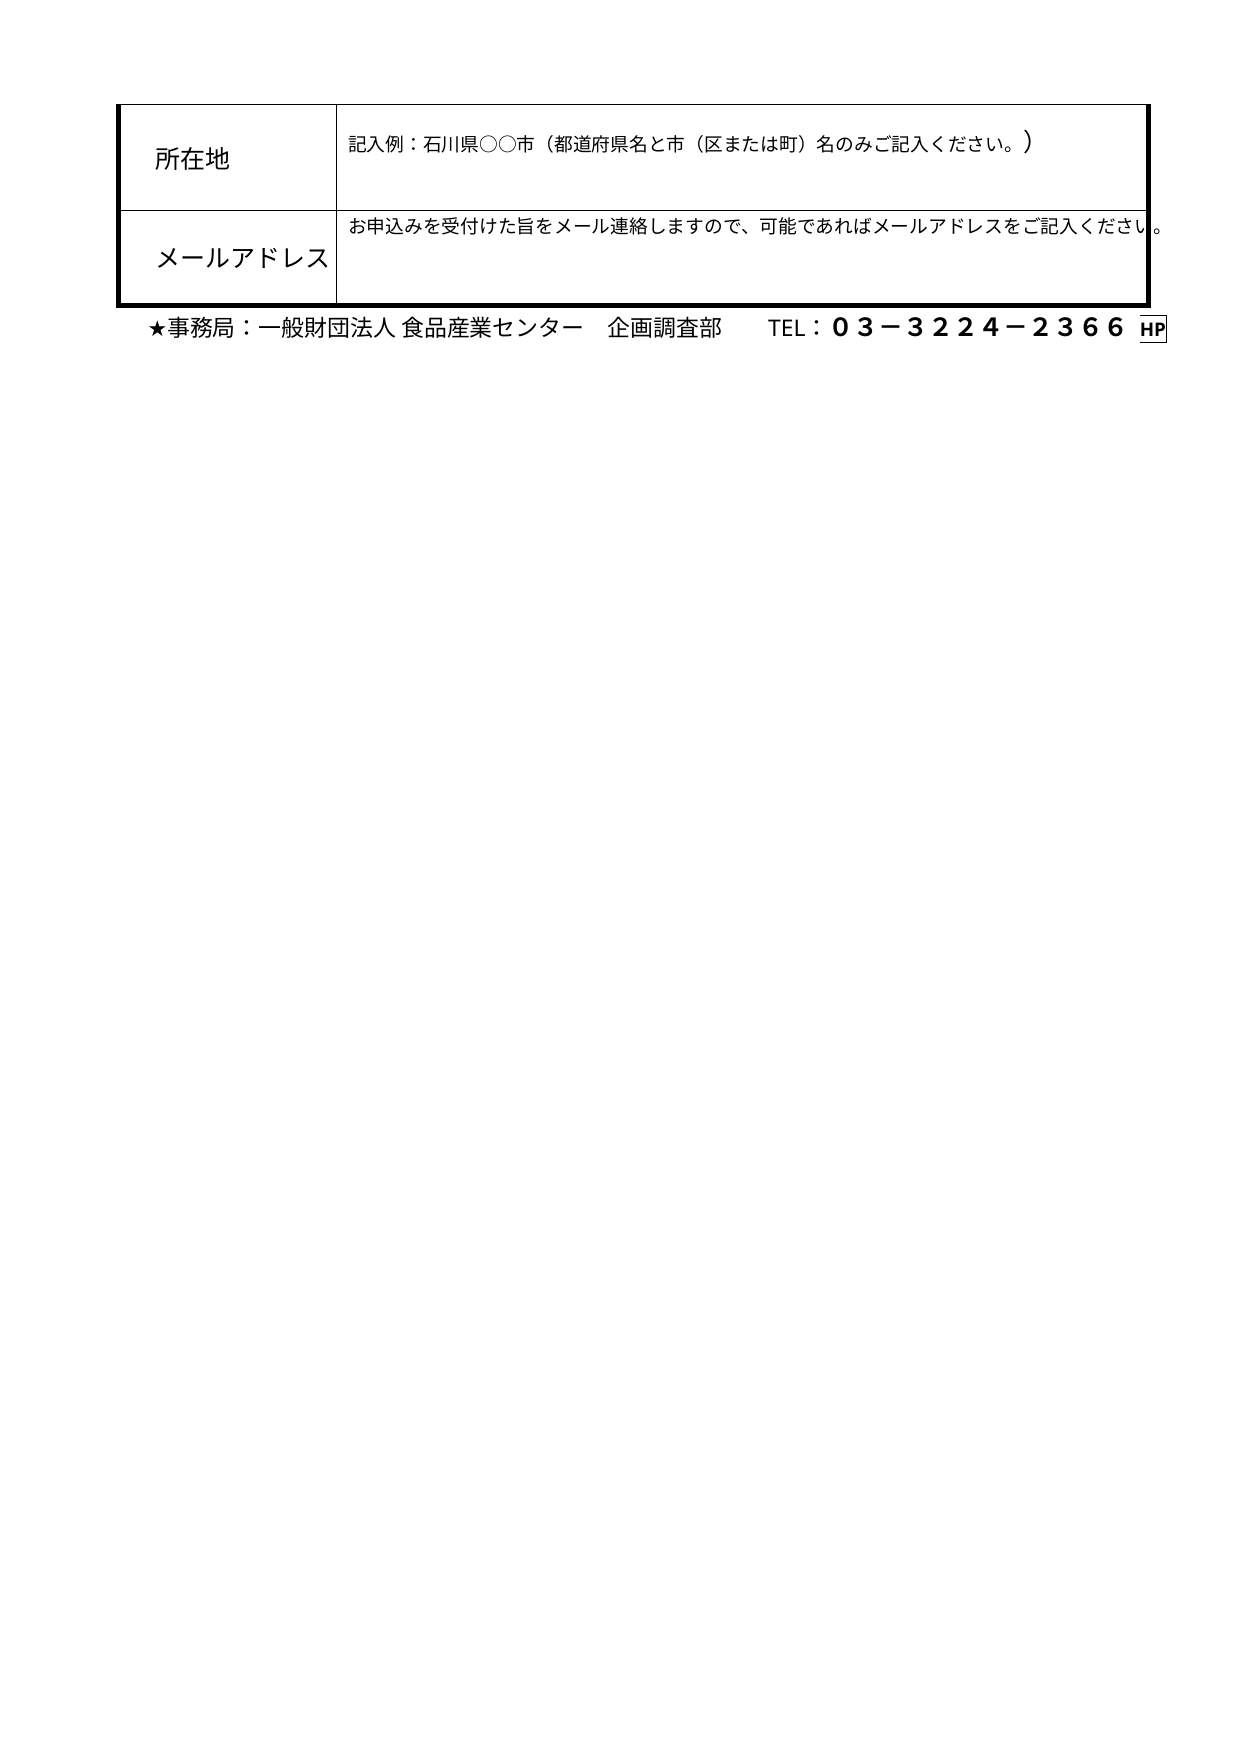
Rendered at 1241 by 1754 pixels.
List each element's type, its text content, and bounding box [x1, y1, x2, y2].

table_cell お申込みを受付けた旨をメール連絡しますので、可能であればメールアドレスをご記入ください。 [337, 211, 1146, 303]
text ★事務局：一般財団法人 食品産業センター 企画調査部 TEL：０３－３２２４－２３６６ HP [79, 307, 1212, 344]
table_cell 記入例：石川県○○市（都道府県名と市（区または町）名のみご記入ください。） [337, 105, 1146, 210]
table_cell メールアドレス [121, 211, 336, 303]
table_cell 所在地 [121, 105, 336, 210]
